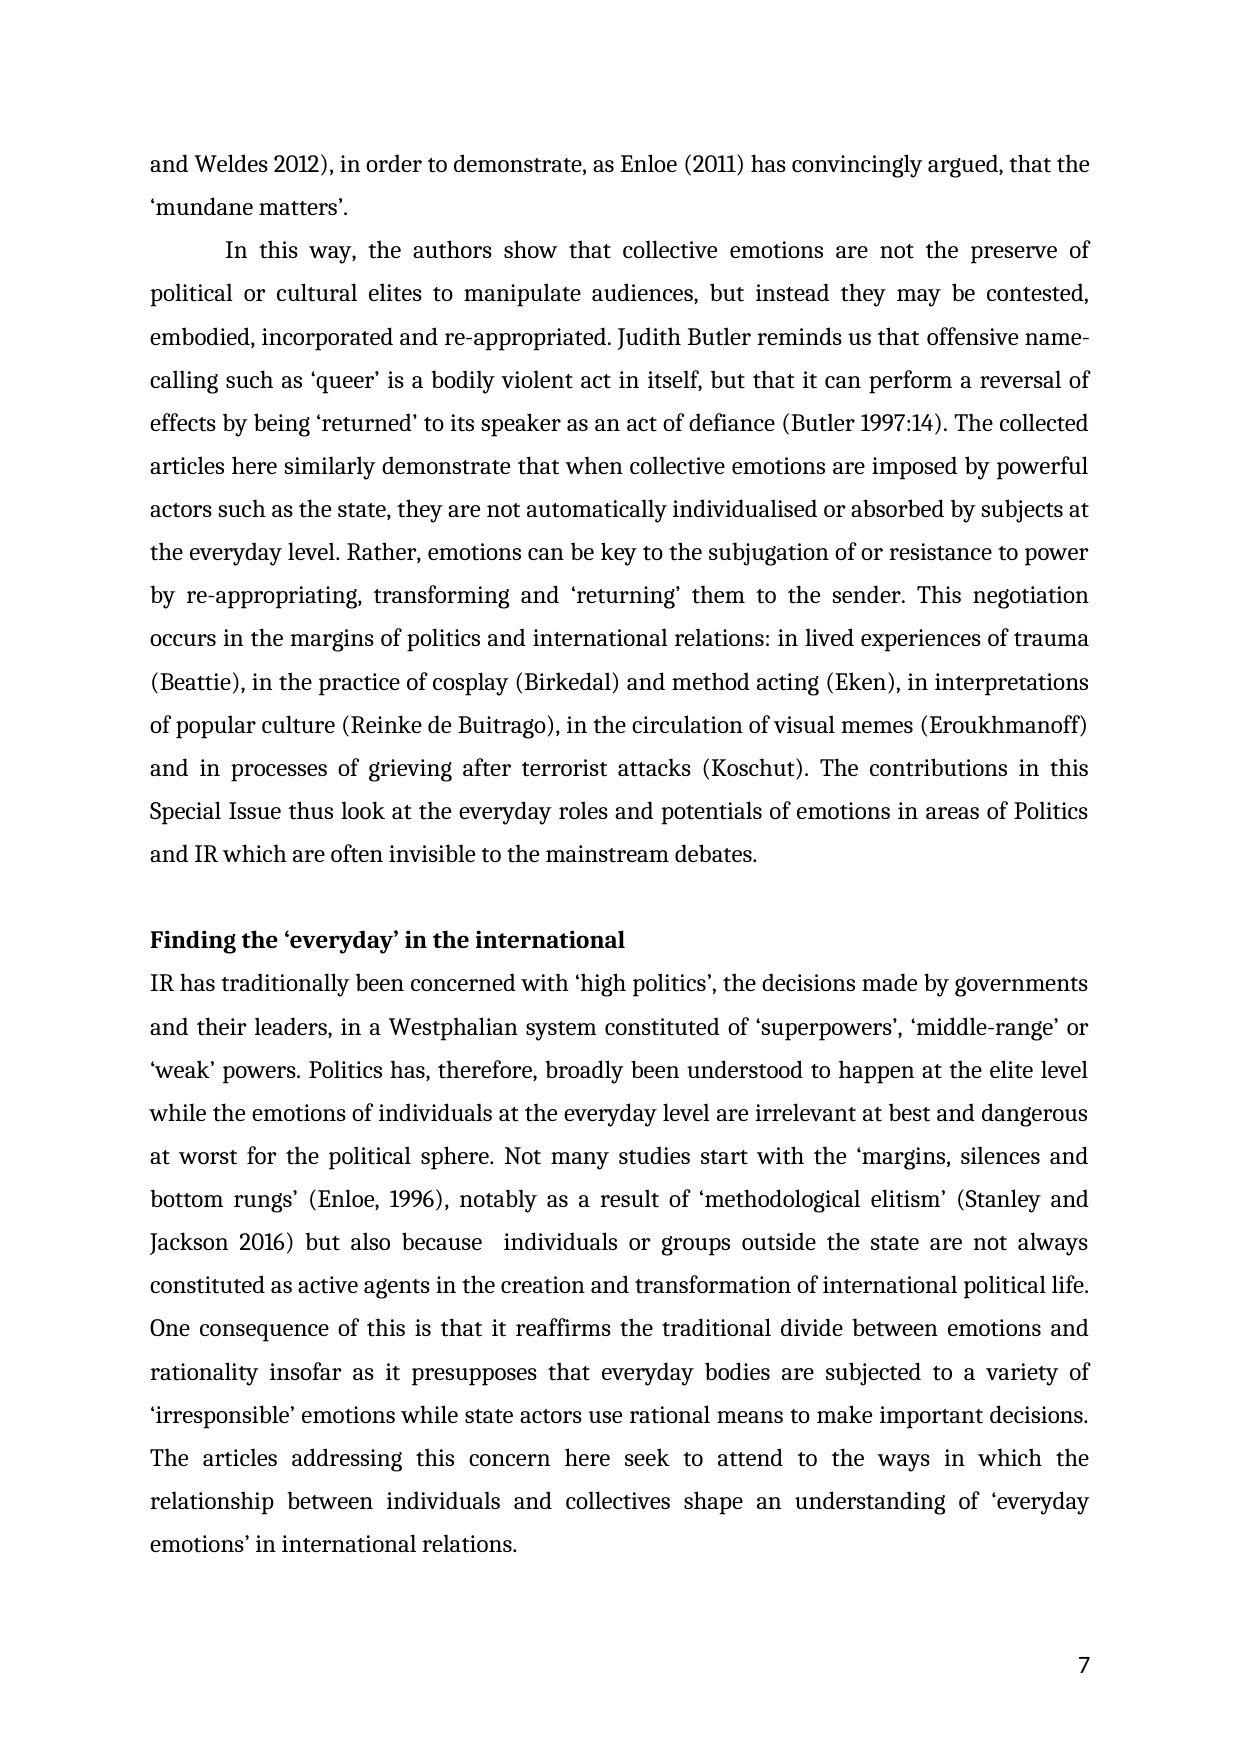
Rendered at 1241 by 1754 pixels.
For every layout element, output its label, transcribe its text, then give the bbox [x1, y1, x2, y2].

text Finding the ‘everyday’ in the international [150, 926, 1090, 955]
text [150, 150, 1090, 222]
text In this way, the authors show that collective emotions are not the preserve of political or cultural elites to manipulate audiences, but instead they may be contested, embodied, incorporated and re-appropriated. Judith Butler reminds us that offensive name-calling such as ‘queer’ is a bodily violent act in itself, but that it can perform a reversal of effects by being ‘returned’ to its speaker as an act of defiance (Butler 1997:14). The collected articles here similarly demonstrate that when collective emotions are imposed by powerful actors such as the state, they are not automatically individualised or absorbed by subjects at the everyday level. Rather, emotions can be key to the subjugation of or resistance to power by re-appropriating, transforming and ‘returning’ them to the sender. This negotiation occurs in the margins of politics and international relations: in lived experiences of trauma (Beattie), in the practice of cosplay (Birkedal) and method acting (Eken), in interpretations of popular culture (Reinke de Buitrago), in the circulation of visual memes (Eroukhmanoff) and in processes of grieving after terrorist attacks (Koschut). The contributions in this Special Issue thus look at the everyday roles and potentials of emotions in areas of Politics and IR which are often invisible to the mainstream debates. [150, 236, 1090, 869]
text IR has traditionally been concerned with ‘high politics’, the decisions made by governments and their leaders, in a Westphalian system constituted of ‘superpowers’, ‘middle-range’ or ‘weak’ powers. Politics has, therefore, broadly been understood to happen at the elite level while the emotions of individuals at the everyday level are irrelevant at best and dangerous at worst for the political sphere. Not many studies start with the ‘margins, silences and bottom rungs’ (Enloe, 1996), notably as a result of ‘methodological elitism’ (Stanley and Jackson 2016) but also because individuals or groups outside the state are not always constituted as active agents in the creation and transformation of international political life. One consequence of this is that it reaffirms the traditional divide between emotions and rationality insofar as it presupposes that everyday bodies are subjected to a variety of ‘irresponsible’ emotions while state actors use rational means to make important decisions. The articles addressing this concern here seek to attend to the ways in which the relationship between individuals and collectives shape an understanding of ‘everyday emotions’ in international relations. [150, 969, 1090, 1559]
